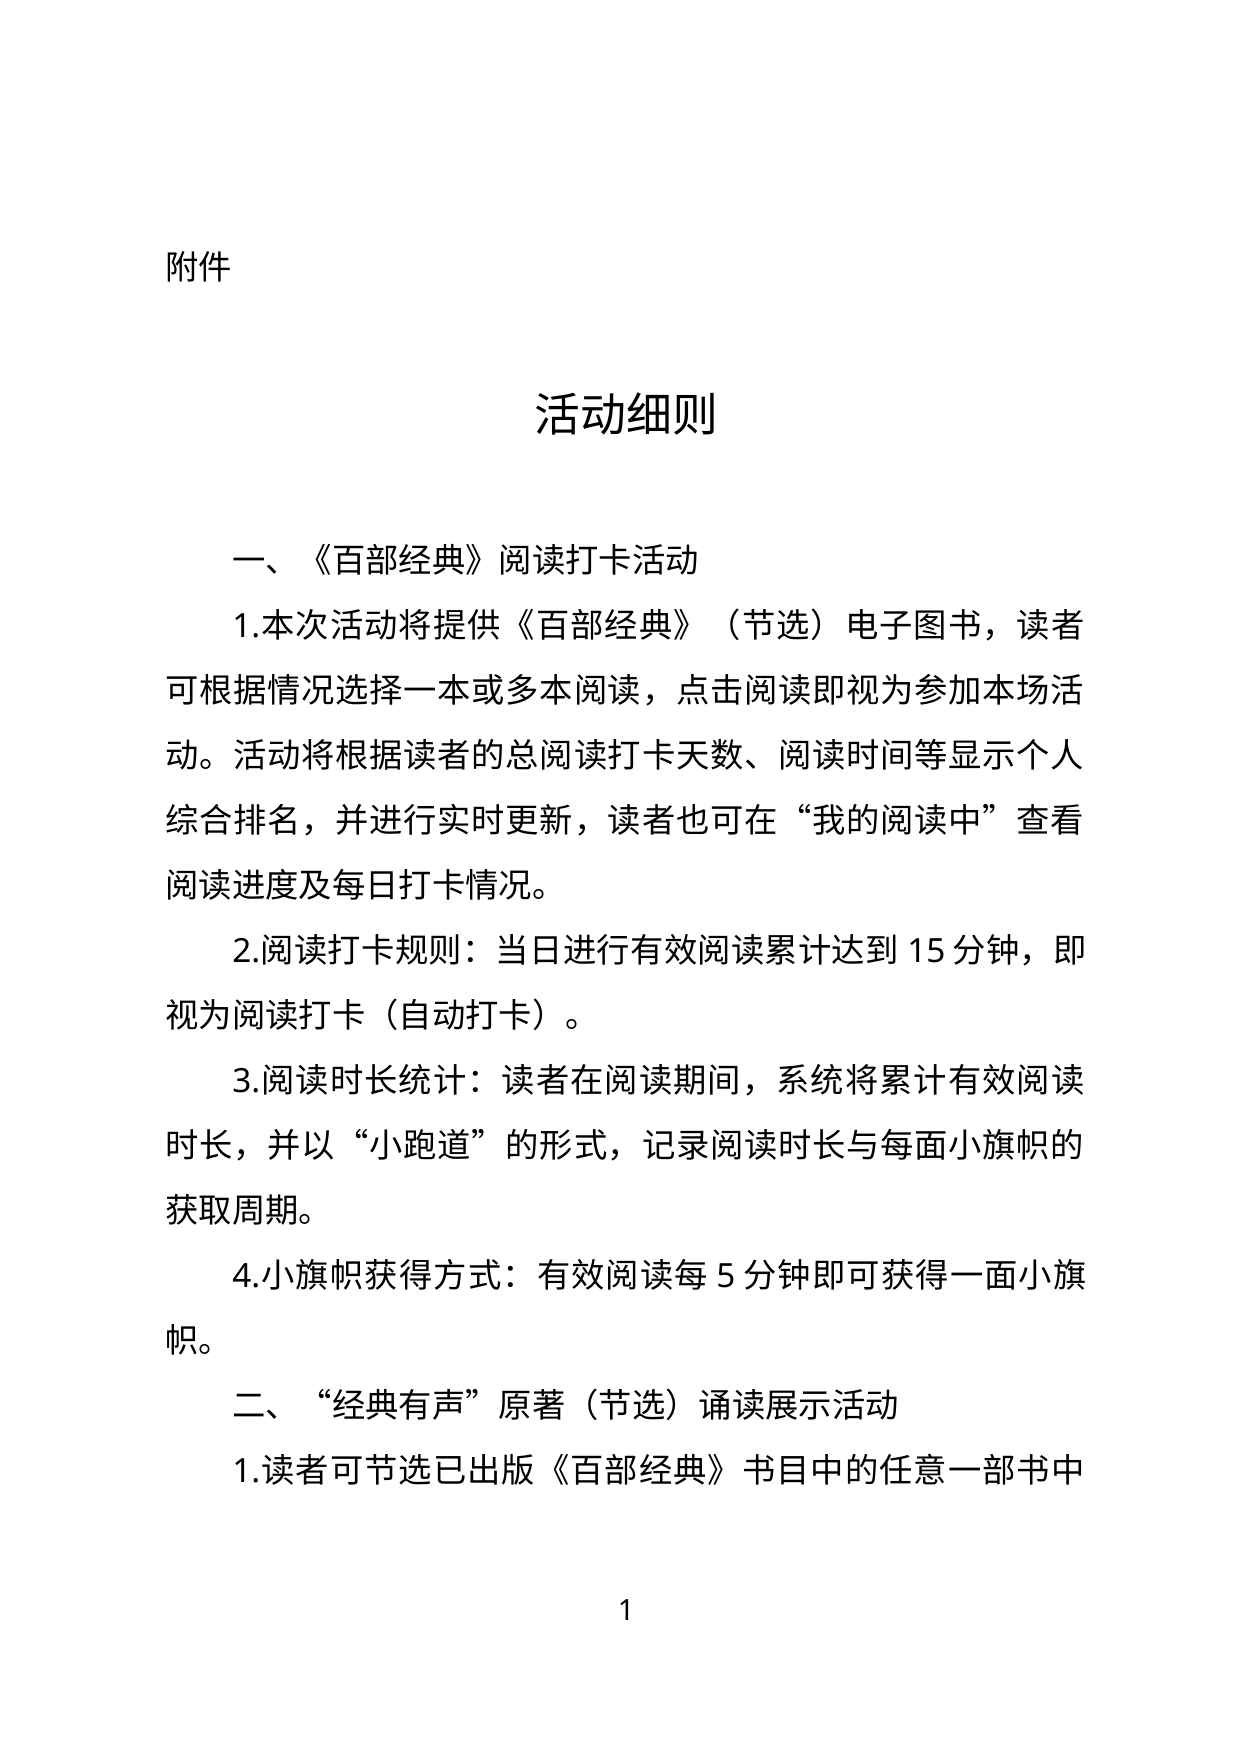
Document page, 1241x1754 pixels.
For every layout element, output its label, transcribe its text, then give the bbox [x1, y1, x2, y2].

text 二、“经典有声”原著（节选）诵读展示活动 [165, 1370, 1087, 1435]
text 2.阅读打卡规则：当日进行有效阅读累计达到15分钟，即视为阅读打卡（自动打卡）。 [165, 915, 1087, 1045]
text 活动细则 [165, 363, 1087, 460]
text 3.阅读时长统计：读者在阅读期间，系统将累计有效阅读时长，并以“小跑道”的形式，记录阅读时长与每面小旗帜的获取周期。 [165, 1045, 1087, 1240]
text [165, 1435, 1087, 1500]
text 附件 [165, 233, 1087, 298]
text 4.小旗帜获得方式：有效阅读每5分钟即可获得一面小旗帜。 [165, 1240, 1087, 1370]
text 1.本次活动将提供《百部经典》（节选）电子图书，读者可根据情况选择一本或多本阅读，点击阅读即视为参加本场活动。活动将根据读者的总阅读打卡天数、阅读时间等显示个人综合排名，并进行实时更新，读者也可在“我的阅读中”查看阅读进度及每日打卡情况。 [165, 590, 1087, 915]
text 一、《百部经典》阅读打卡活动 [165, 525, 1087, 590]
